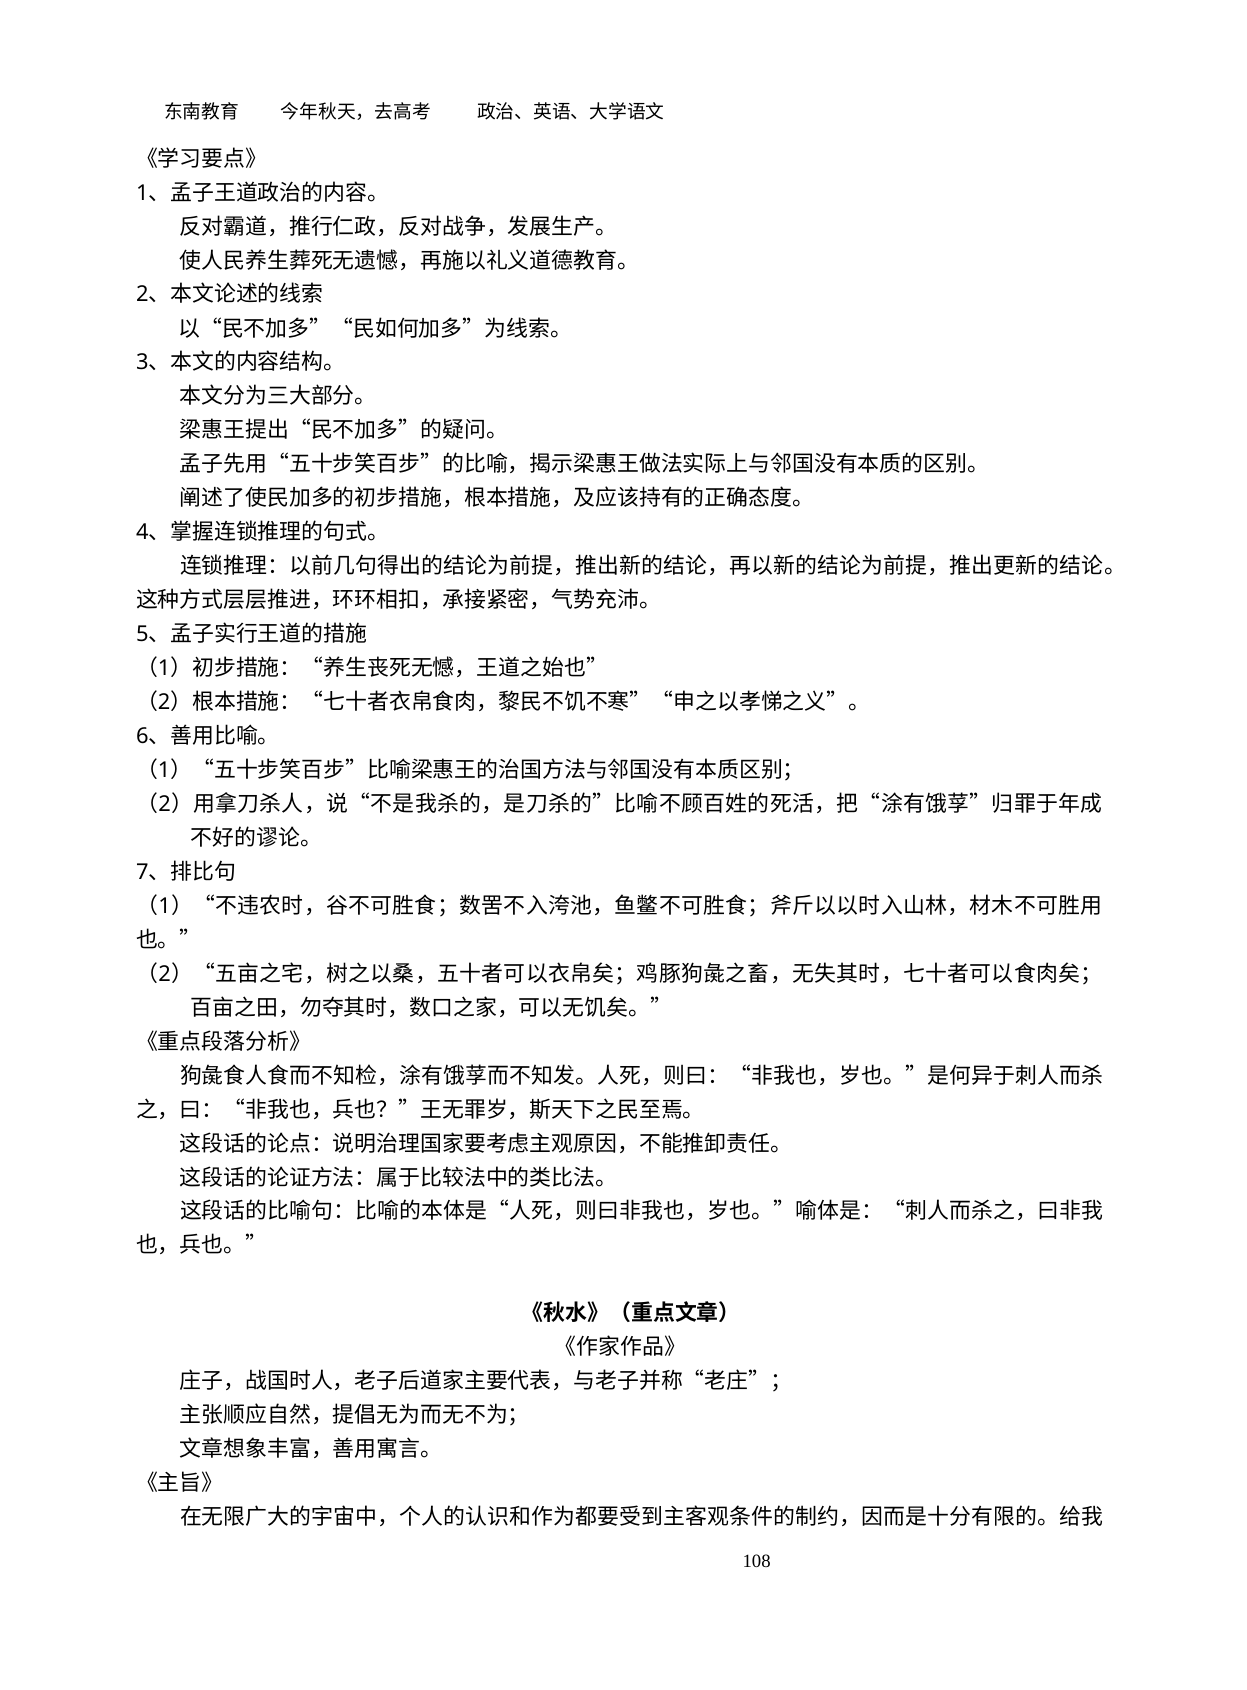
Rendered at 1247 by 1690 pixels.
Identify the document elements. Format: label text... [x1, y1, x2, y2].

text 《重点段落分析》 [136, 1022, 1104, 1056]
text 梁惠王提出“民不加多”的疑问。 [136, 411, 1104, 445]
text （2）根本措施：“七十者衣帛食肉，黎民不饥不寒”“申之以孝悌之义”。 [136, 683, 1104, 717]
text 文章想象丰富，善用寓言。 [136, 1430, 1104, 1464]
text 5、孟子实行王道的措施 [136, 615, 1104, 649]
text 这段话的论证方法：属于比较法中的类比法。 [136, 1158, 1104, 1192]
text 连锁推理：以前几句得出的结论为前提，推出新的结论，再以新的结论为前提，推出更新的结论。这种方式层层推进，环环相扣，承接紧密，气势充沛。 [136, 547, 1104, 615]
text （2）用拿刀杀人，说“不是我杀的，是刀杀的”比喻不顾百姓的死活，把“涂有饿莩”归罪于年成不好的谬论。 [136, 785, 1104, 853]
text 2、本文论述的线索 [136, 275, 1104, 309]
text 狗彘食人食而不知检，涂有饿莩而不知发。人死，则曰：“非我也，岁也。”是何异于刺人而杀之，曰：“非我也，兵也？”王无罪岁，斯天下之民至焉。 [136, 1056, 1104, 1124]
text （1）初步措施：“养生丧死无憾，王道之始也” [136, 649, 1104, 683]
text 这段话的论点：说明治理国家要考虑主观原因，不能推卸责任。 [136, 1124, 1104, 1158]
text （1）“不违农时，谷不可胜食；数罟不入洿池，鱼鳖不可胜食；斧斤以以时入山林，材木不可胜用也。” [136, 887, 1104, 954]
text 7、排比句 [136, 853, 1104, 887]
text 《秋水》（重点文章） [136, 1294, 1104, 1328]
text 3、本文的内容结构。 [136, 343, 1104, 377]
text 孟子先用“五十步笑百步”的比喻，揭示梁惠王做法实际上与邻国没有本质的区别。 [136, 445, 1104, 479]
text 1、孟子王道政治的内容。 [136, 173, 1104, 207]
text 本文分为三大部分。 [136, 377, 1104, 411]
text 反对霸道，推行仁政，反对战争，发展生产。 [136, 207, 1104, 241]
text 《主旨》 [136, 1464, 1104, 1498]
text （1）“五十步笑百步”比喻梁惠王的治国方法与邻国没有本质区别； [136, 751, 1104, 785]
text 以“民不加多”“民如何加多”为线索。 [136, 309, 1104, 343]
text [136, 1498, 1104, 1532]
text 使人民养生葬死无遗憾，再施以礼义道德教育。 [136, 241, 1104, 275]
text 阐述了使民加多的初步措施，根本措施，及应该持有的正确态度。 [136, 479, 1104, 513]
text （2）“五亩之宅，树之以桑，五十者可以衣帛矣；鸡豚狗彘之畜，无失其时，七十者可以食肉矣；百亩之田，勿夺其时，数口之家，可以无饥矣。” [136, 954, 1104, 1022]
text 6、善用比喻。 [136, 717, 1104, 751]
text 4、掌握连锁推理的句式。 [136, 513, 1104, 547]
text 这段话的比喻句：比喻的本体是“人死，则曰非我也，岁也。”喻体是：“刺人而杀之，曰非我也，兵也。” [136, 1192, 1104, 1260]
text 主张顺应自然，提倡无为而无不为； [136, 1396, 1104, 1430]
text 《学习要点》 [136, 139, 1104, 173]
text 庄子，战国时人，老子后道家主要代表，与老子并称“老庄”； [136, 1362, 1104, 1396]
text 《作家作品》 [136, 1328, 1104, 1362]
